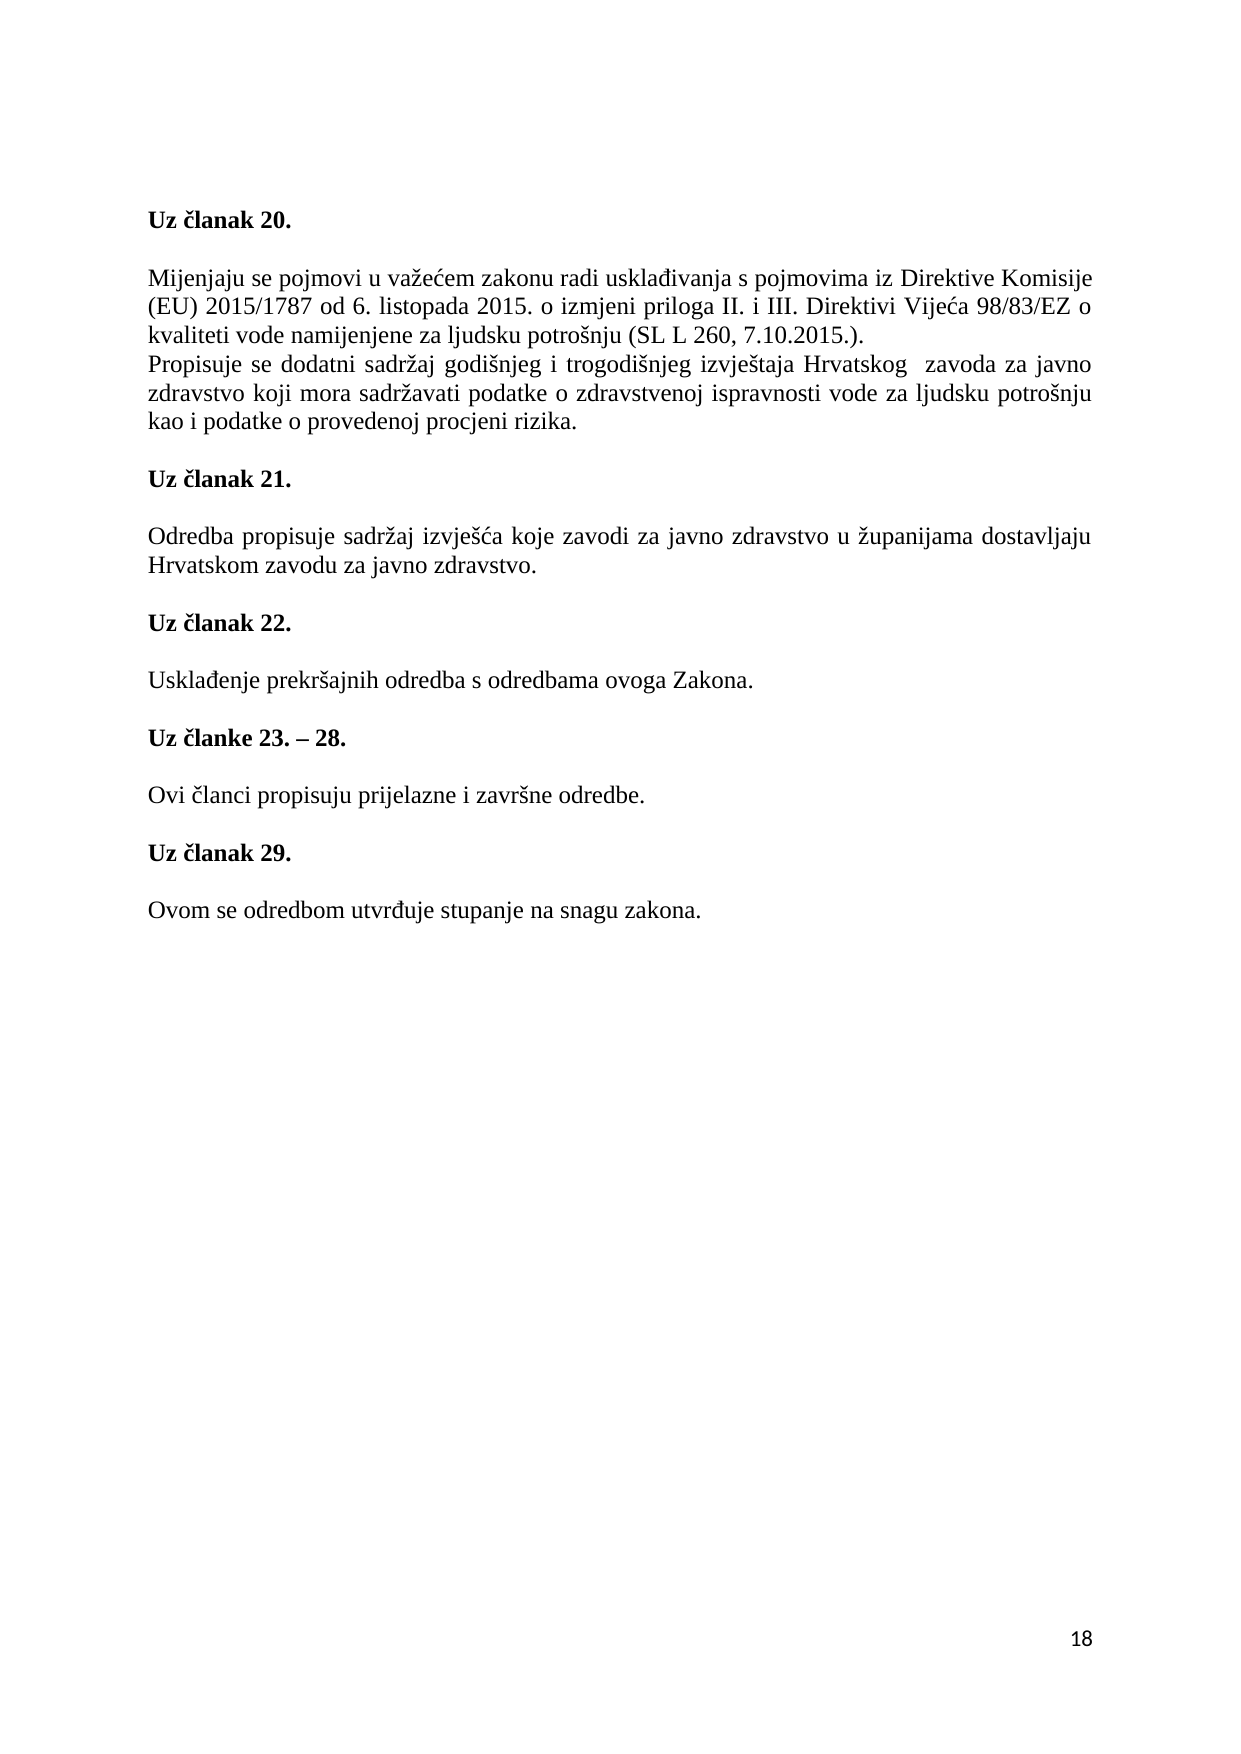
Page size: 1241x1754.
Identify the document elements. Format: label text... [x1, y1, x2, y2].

text Uz članak 22. [148, 608, 1093, 636]
text Ovi članci propisuju prijelazne i završne odredbe. [148, 780, 1093, 809]
text Uz članak 29. [148, 838, 1093, 866]
text Uz članak 21. [148, 464, 1093, 493]
text Uz članak 20. [148, 205, 1093, 234]
text Usklađenje prekršajnih odredba s odredbama ovoga Zakona. [148, 665, 1093, 694]
text Propisuje se dodatni sadržaj godišnjeg i trogodišnjeg izvještaja Hrvatskog zavoda za javno zdravstvo koji mora sadržavati podatke o zdravstvenoj ispravnosti vode za ljudsku potrošnju kao i podatke o provedenoj procjeni rizika. [148, 349, 1093, 435]
text Odredba propisuje sadržaj izvješća koje zavodi za javno zdravstvo u županijama dostavljaju Hrvatskom zavodu za javno zdravstvo. [148, 521, 1093, 579]
text Ovom se odredbom utvrđuje stupanje na snagu zakona. [148, 895, 1093, 924]
text Uz članke 23. – 28. [148, 723, 1093, 751]
